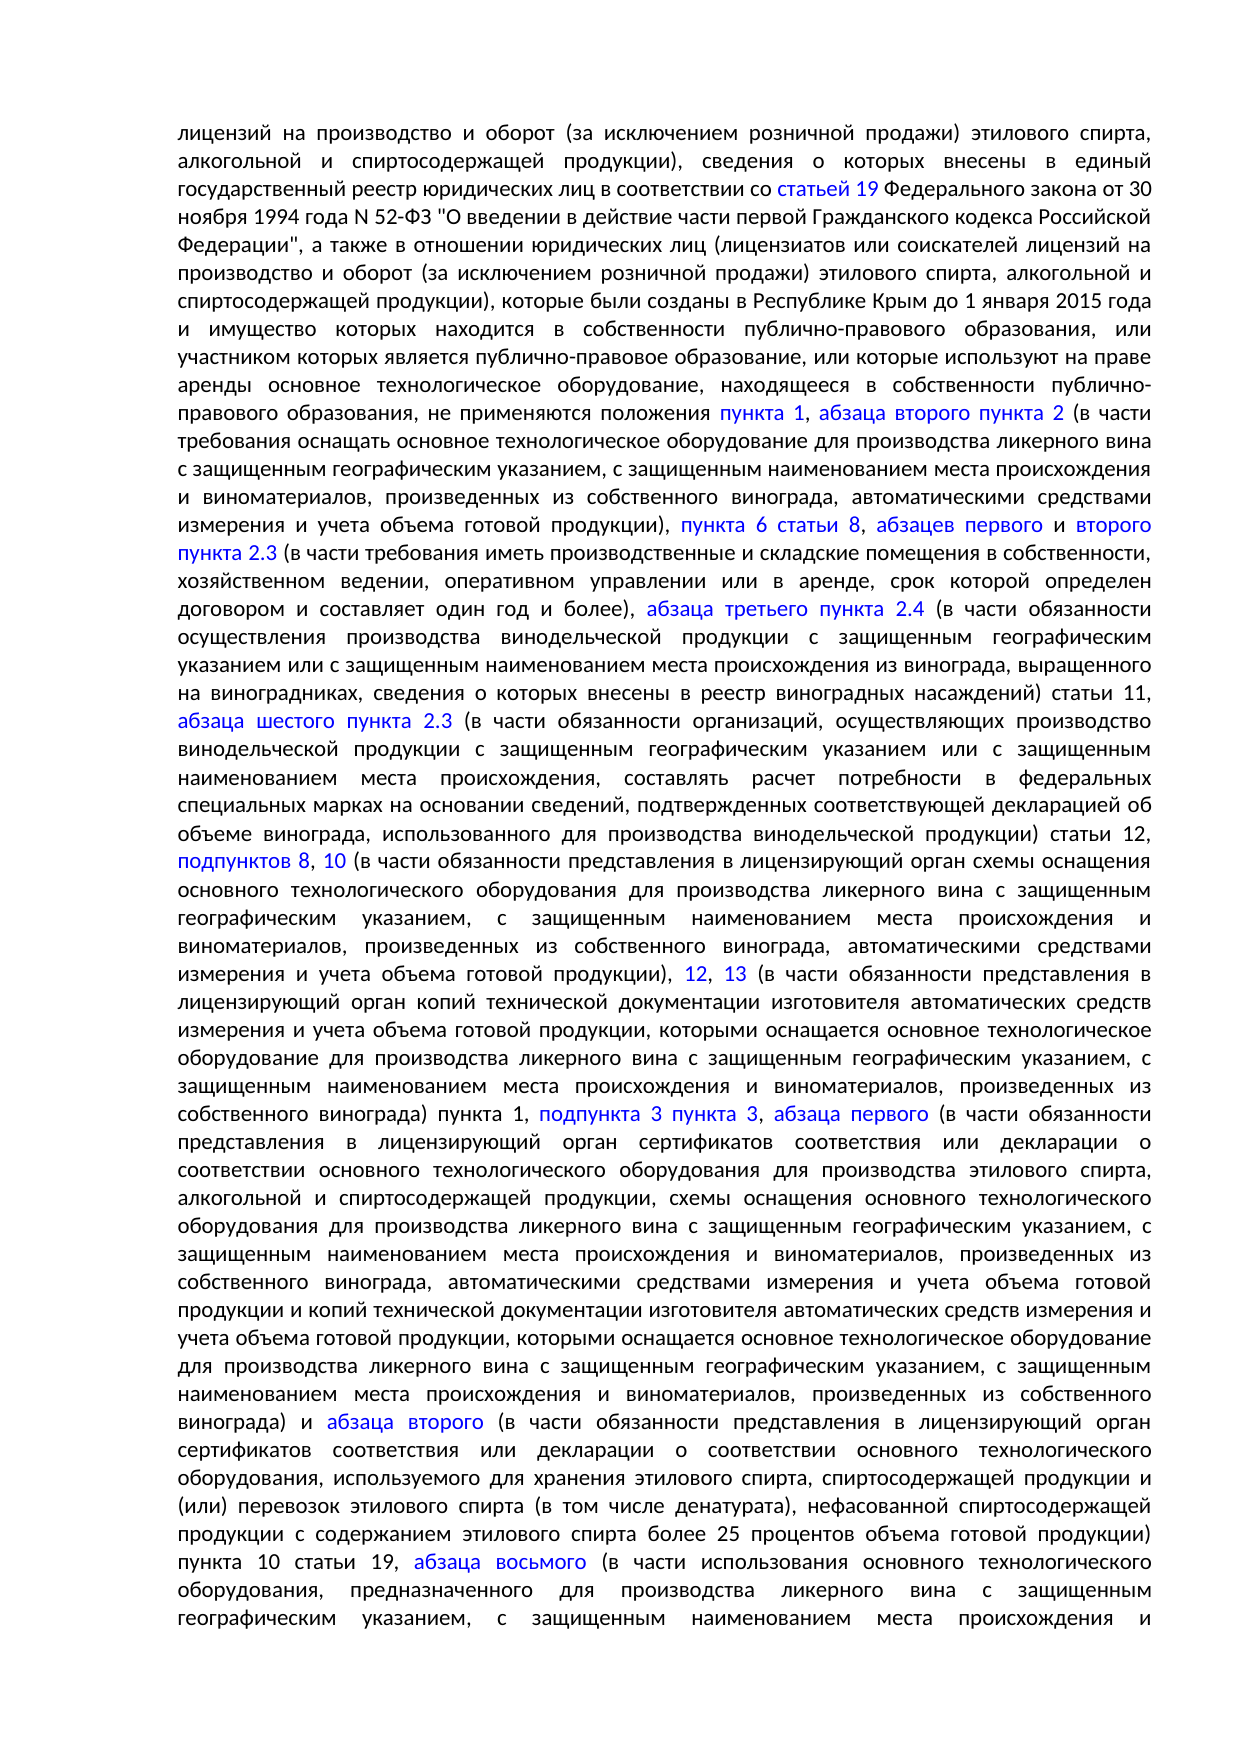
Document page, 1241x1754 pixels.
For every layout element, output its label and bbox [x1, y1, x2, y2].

text [177, 118, 1152, 1631]
